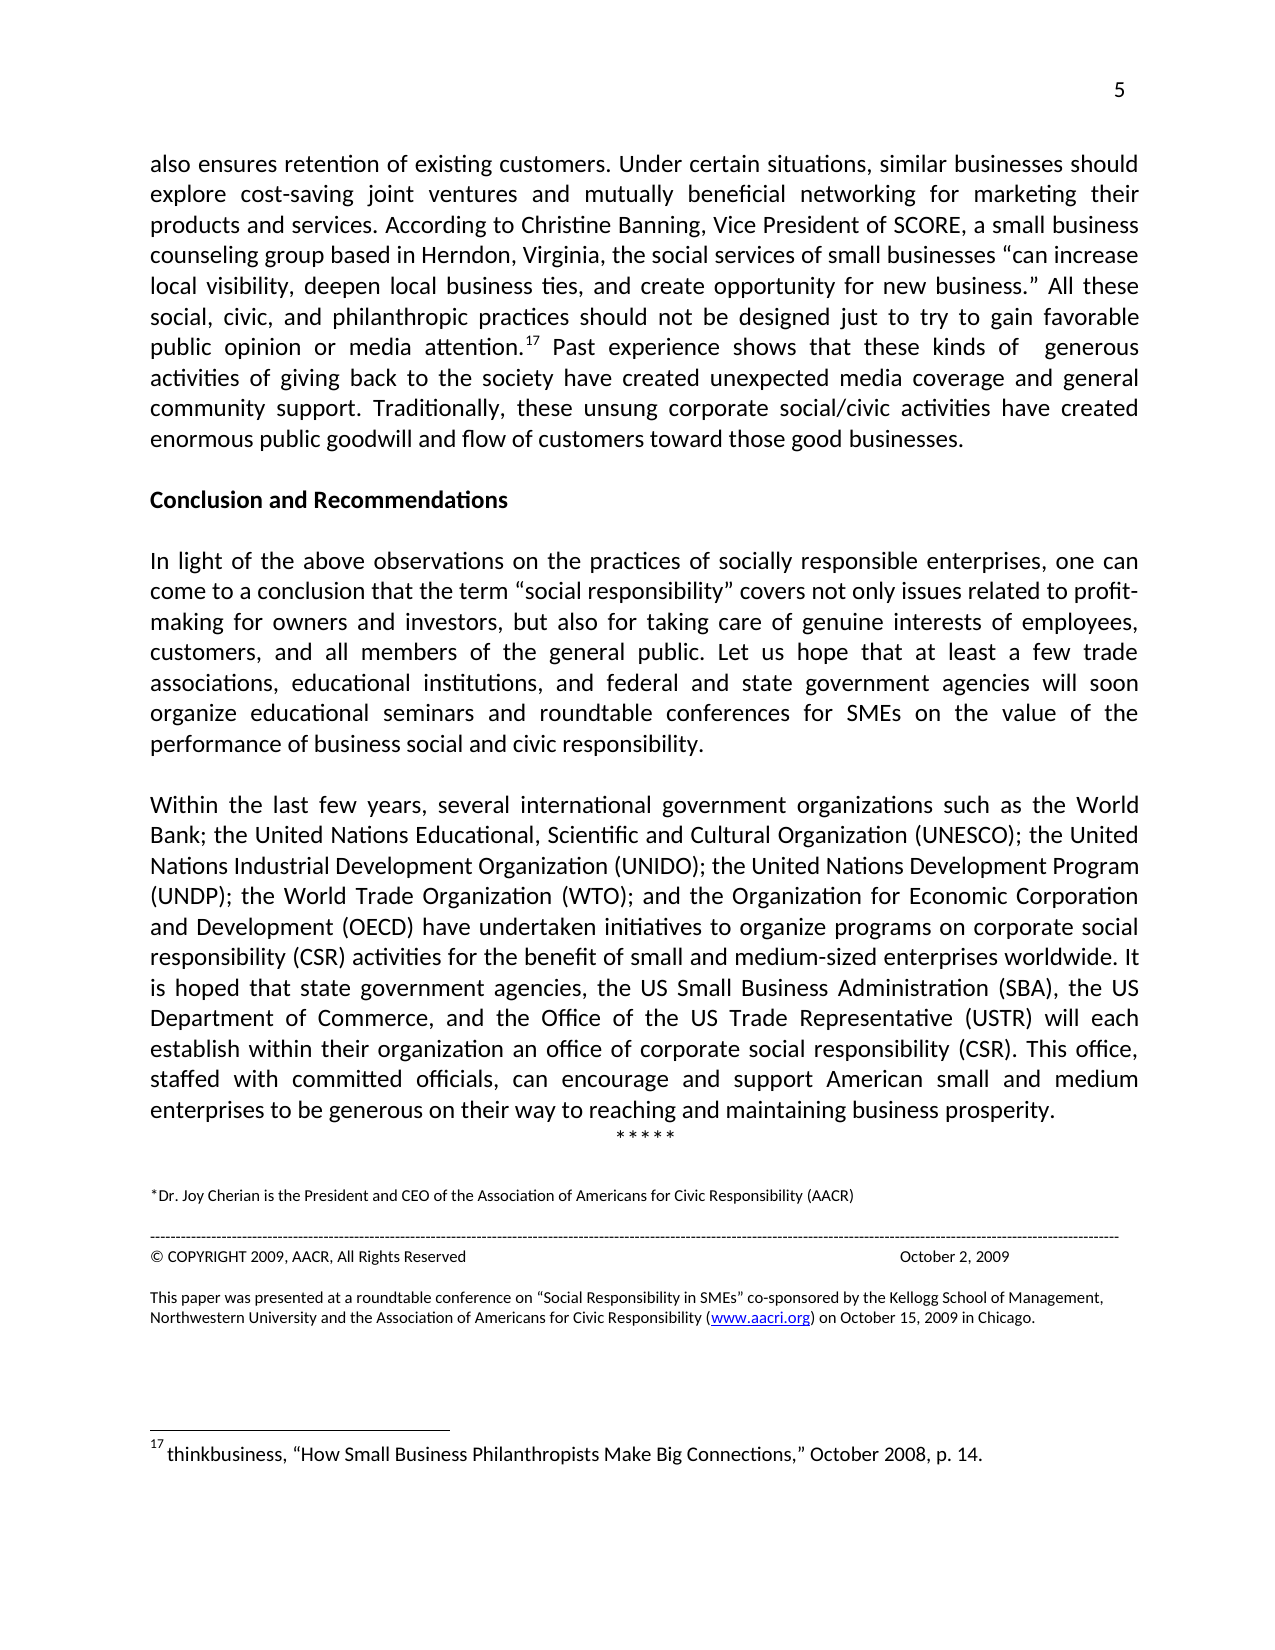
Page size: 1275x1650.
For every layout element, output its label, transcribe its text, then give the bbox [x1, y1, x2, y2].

text ---------------------------------------------------------------------------------------------------------------------------------------------------------------------------------------------- [150, 1226, 1152, 1247]
text This paper was presented at a roundtable conference on “Social Responsibility in SMEs” co-sponsored by the Kellogg School of Management, Northwestern University and the Association of Americans for Civic Responsibility (www.aacri.org) on October 15, 2009 in Chicago. [150, 1287, 1152, 1328]
text 17 thinkbusiness, “How Small Business Philanthropists Make Big Connections,” October 2008, p. 14. [150, 1429, 1152, 1466]
text *Dr. Joy Cherian is the President and CEO of the Association of Americans for Civic Responsibility (AACR) [150, 1186, 1152, 1206]
text © COPYRIGHT 2009, AACR, All Rights Reserved October 2, 2009 [150, 1247, 1152, 1267]
text ***** [253, 1124, 1037, 1155]
text Within the last few years, several international government organizations such as the World Bank; the United Nations Educational, Scientific and Cultural Organization (UNESCO); the United Nations Industrial Development Organization (UNIDO); the United Nations Development Program (UNDP); the World Trade Organization (WTO); and the Organization for Economic Corporation and Development (OECD) have undertaken initiatives to organize programs on corporate social responsibility (CSR) activities for the benefit of small and medium-sized enterprises worldwide. It is hoped that state government agencies, the US Small Business Administration (SBA), the US Department of Commerce, and the Office of the US Trade Representative (USTR) will each establish within their organization an office of corporate social responsibility (CSR). This office, staffed with committed officials, can encourage and support American small and medium enterprises to be generous on their way to reaching and maintaining business prosperity. [150, 789, 1141, 1124]
text In light of the above observations on the practices of socially responsible enterprises, one can come to a conclusion that the term “social responsibility” covers not only issues related to profit- making for owners and investors, but also for taking care of genuine interests of employees, customers, and all members of the general public. Let us hope that at least a few trade associations, educational institutions, and federal and state government agencies will soon organize educational seminars and roundtable conferences for SMEs on the value of the performance of business social and civic responsibility. [150, 545, 1141, 758]
subtitle Conclusion and Recommendations [150, 484, 1152, 514]
text also ensures retention of existing customers. Under certain situations, similar businesses should explore cost-saving joint ventures and mutually beneficial networking for marketing their products and services. According to Christine Banning, Vice President of SCORE, a small business counseling group based in Herndon, Virginia, the social services of small businesses “can increase local visibility, deepen local business ties, and create opportunity for new business.” All these social, civic, and philanthropic practices should not be designed just to try to gain favorable public opinion or media attention.17 Past experience shows that these kinds of generous activities of giving back to the society have created unexpected media coverage and general community support. Traditionally, these unsung corporate social/civic activities have created enormous public goodwill and flow of customers toward those good businesses. [150, 148, 1141, 453]
